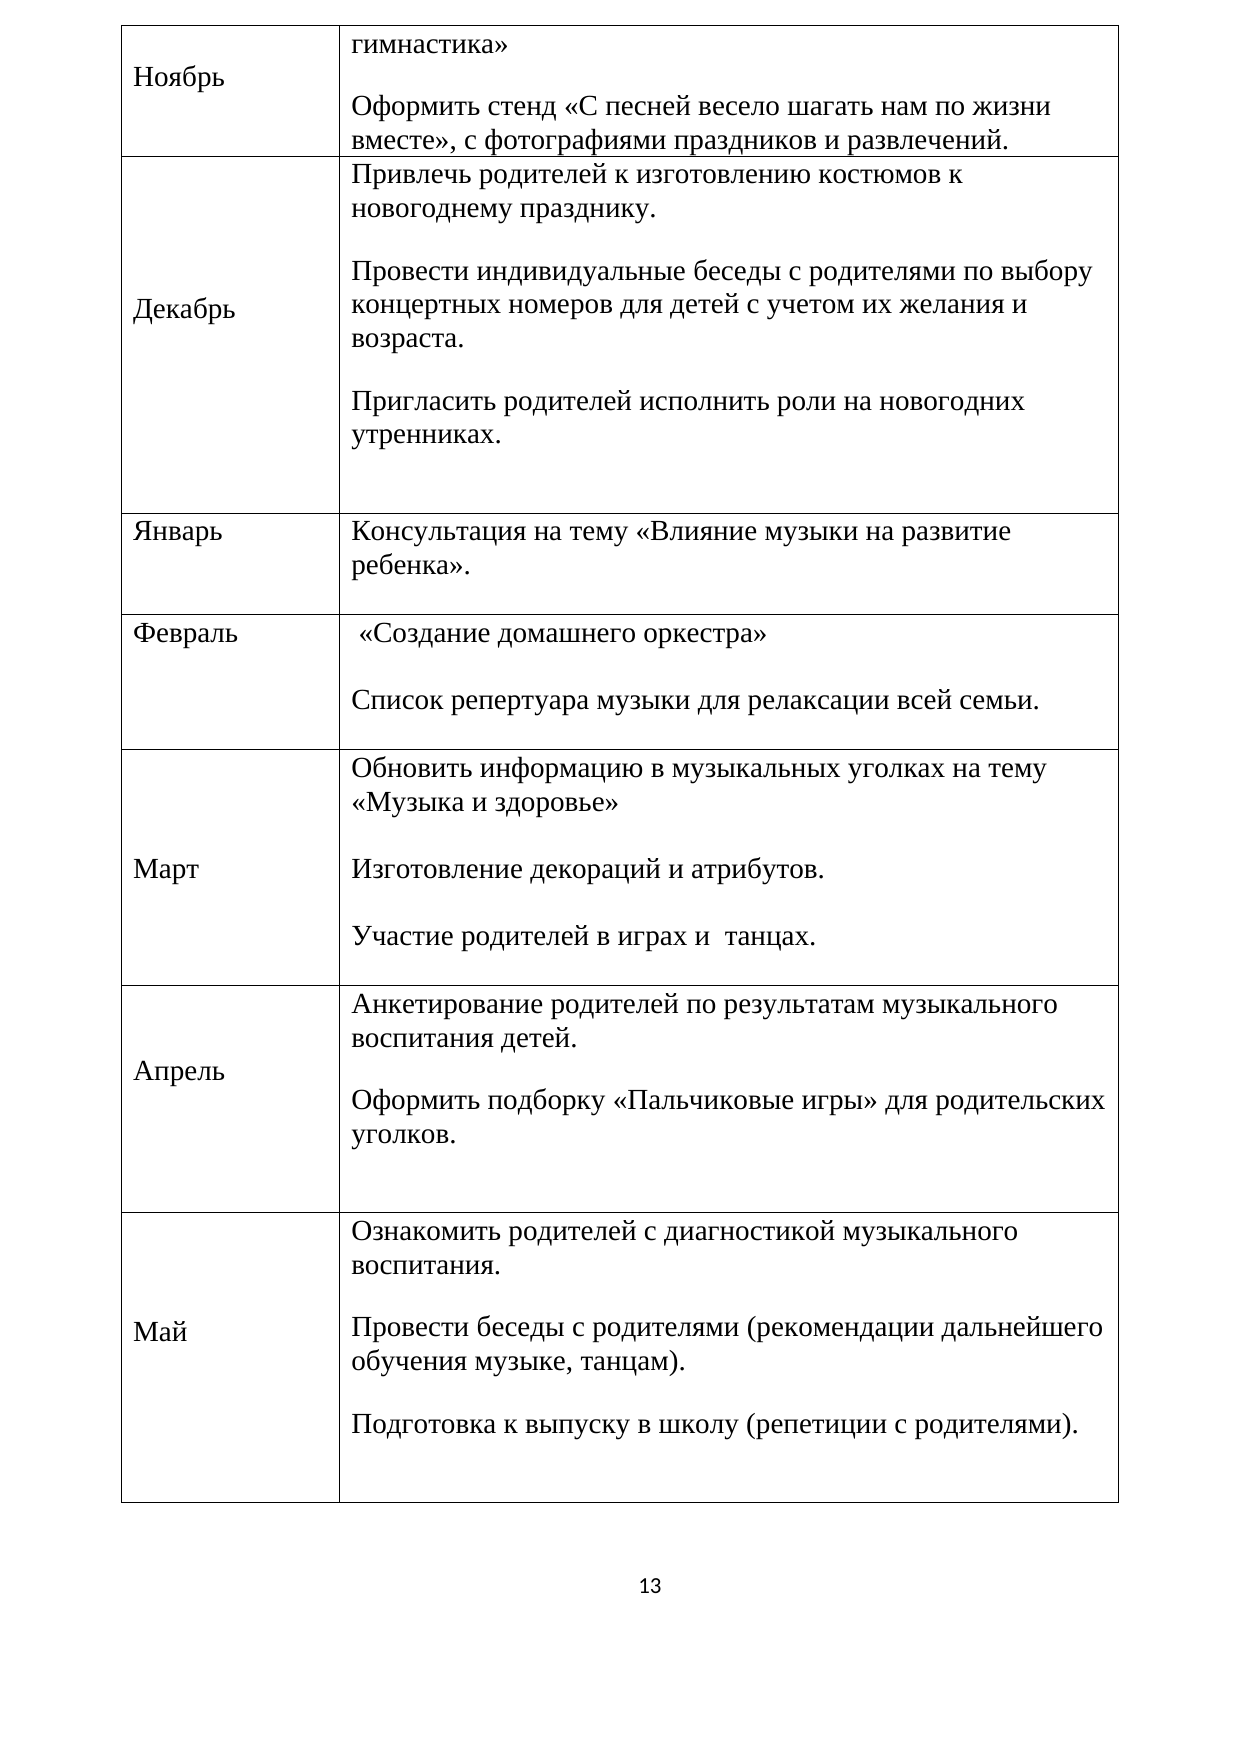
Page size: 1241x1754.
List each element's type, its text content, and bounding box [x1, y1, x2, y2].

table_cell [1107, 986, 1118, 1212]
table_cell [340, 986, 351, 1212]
table_cell Ознакомить родителей с диагностикой музыкального воспитания. Провести беседы с родителями (рекомендации дальнейшего обучения музыке, танцам). Подготовка к выпуску в школу (репетиции с родителями). [340, 1213, 1118, 1502]
table_cell Декабрь [122, 157, 339, 512]
table_cell Апрель [122, 986, 339, 1212]
table_cell Февраль [122, 615, 339, 749]
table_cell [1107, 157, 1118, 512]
table_cell «Создание домашнего оркестра» Список репертуара музыки для релаксации всей семьи. [340, 615, 1118, 749]
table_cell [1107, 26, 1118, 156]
table_cell Обновить информацию в музыкальных уголках на тему «Музыка и здоровье» Изготовление декораций и атрибутов. Участие родителей в играх и танцах. [340, 750, 1118, 985]
table_cell Май [122, 1213, 339, 1502]
table_cell Январь [122, 514, 339, 614]
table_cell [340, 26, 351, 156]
table_cell Март [122, 750, 339, 985]
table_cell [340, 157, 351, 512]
table_cell Ноябрь [122, 26, 339, 156]
table_cell Консультация на тему «Влияние музыки на развитие ребенка». [340, 514, 1118, 614]
